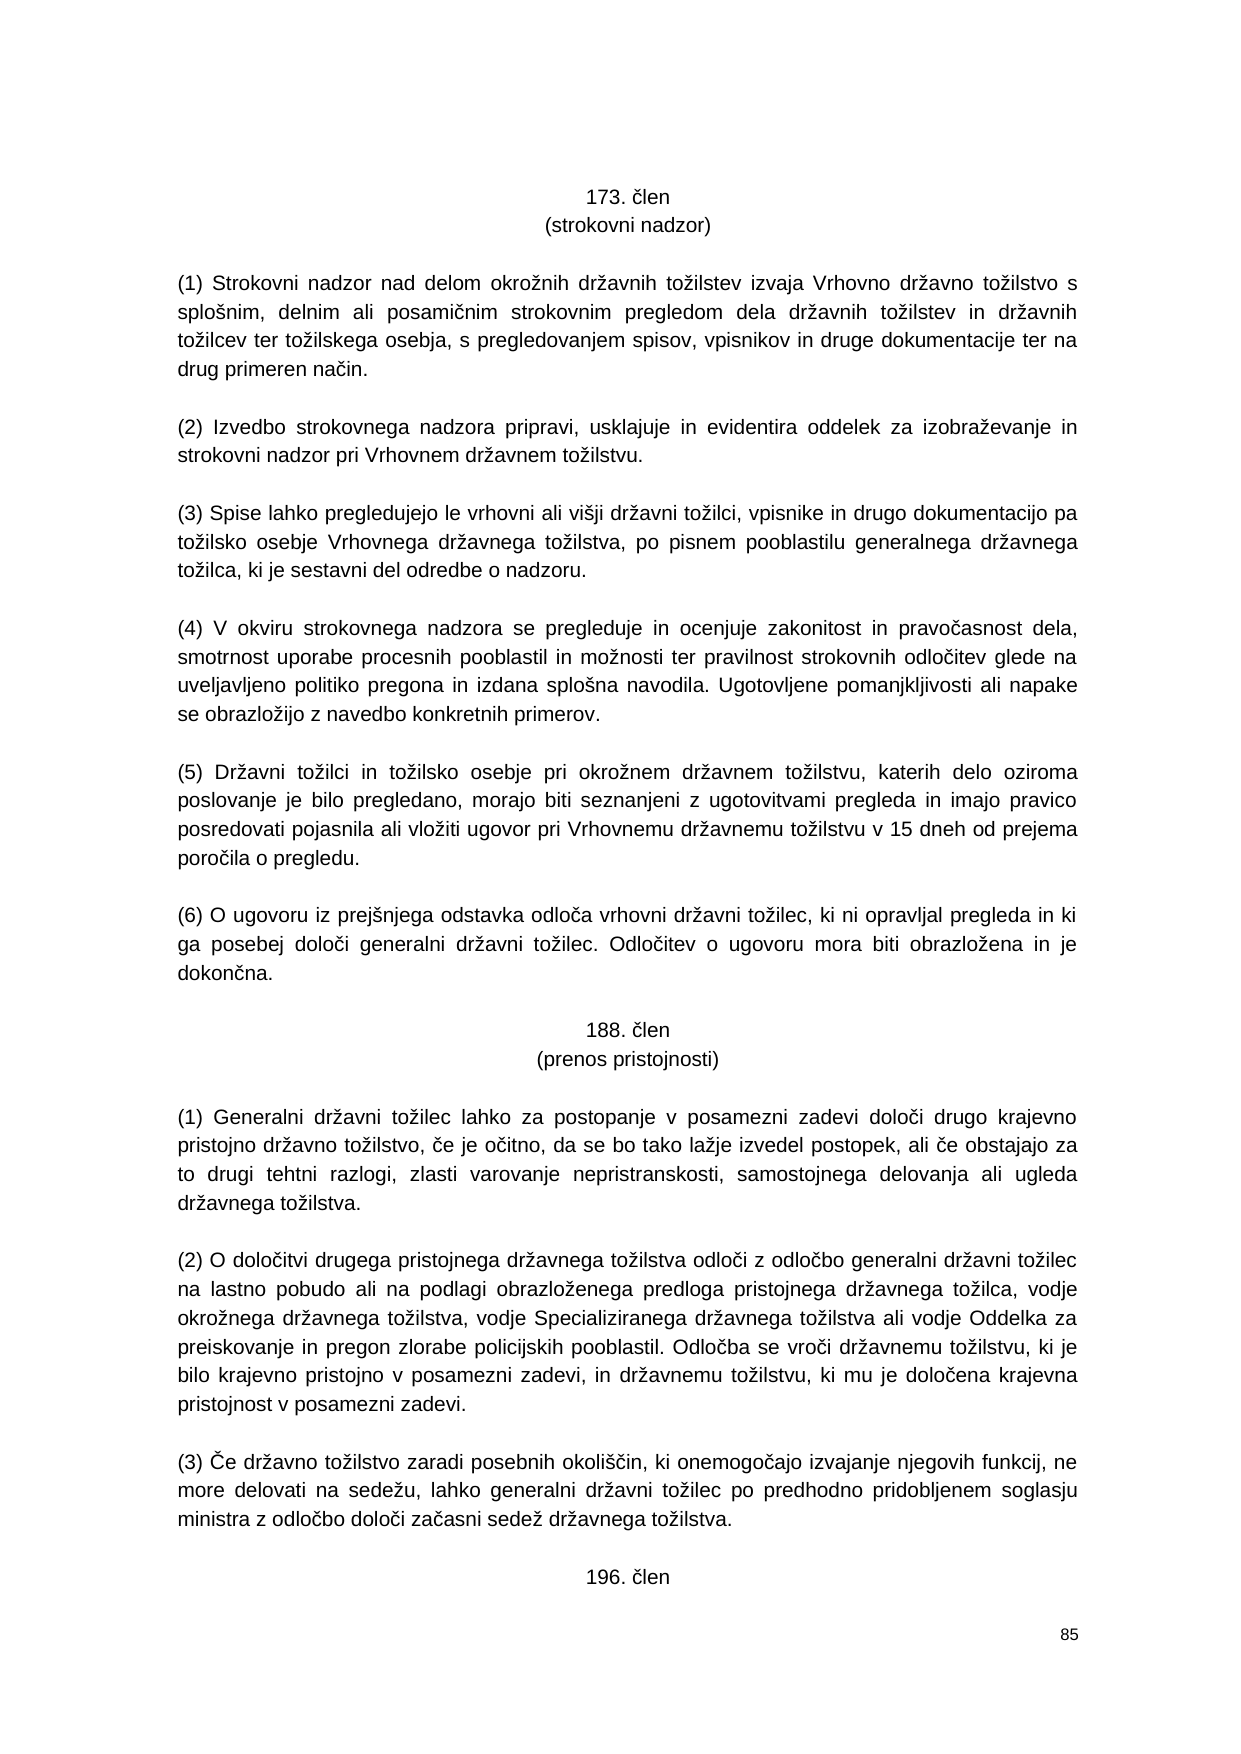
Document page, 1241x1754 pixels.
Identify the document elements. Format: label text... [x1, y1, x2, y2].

text (2) Izvedbo strokovnega nadzora pripravi, usklajuje in evidentira oddelek za izobraževanje in strokovni nadzor pri Vrhovnem državnem tožilstvu. [177, 414, 1078, 467]
text (6) O ugovoru iz prejšnjega odstavka odloča vrhovni državni tožilec, ki ni opravljal pregleda in ki ga posebej določi generalni državni tožilec. Odločitev o ugovoru mora biti obrazložena in je dokončna. [177, 903, 1078, 985]
text 173. člen [177, 184, 1078, 208]
text (2) O določitvi drugega pristojnega državnega tožilstva odloči z odločbo generalni državni tožilec na lastno pobudo ali na podlagi obrazloženega predloga pristojnega državnega tožilca, vodje okrožnega državnega tožilstva, vodje Specializiranega državnega tožilstva ali vodje Oddelka za preiskovanje in pregon zlorabe policijskih pooblastil. Odločba se vroči državnemu tožilstvu, ki je bilo krajevno pristojno v posamezni zadevi, in državnemu tožilstvu, ki mu je določena krajevna pristojnost v posamezni zadevi. [177, 1248, 1078, 1416]
text (3) Če državno tožilstvo zaradi posebnih okoliščin, ki onemogočajo izvajanje njegovih funkcij, ne more delovati na sedežu, lahko generalni državni tožilec po predhodno pridobljenem soglasju ministra z odločbo določi začasni sedež državnega tožilstva. [177, 1449, 1078, 1531]
text (3) Spise lahko pregledujejo le vrhovni ali višji državni tožilci, vpisnike in drugo dokumentacijo pa tožilsko osebje Vrhovnega državnega tožilstva, po pisnem pooblastilu generalnega državnega tožilca, ki je sestavni del odredbe o nadzoru. [177, 501, 1078, 582]
text (prenos pristojnosti) [177, 1047, 1078, 1071]
text (5) Državni tožilci in tožilsko osebje pri okrožnem državnem tožilstvu, katerih delo oziroma poslovanje je bilo pregledano, morajo biti seznanjeni z ugotovitvami pregleda in imajo pravico posredovati pojasnila ali vložiti ugovor pri Vrhovnemu državnemu tožilstvu v 15 dneh od prejema poročila o pregledu. [177, 759, 1078, 870]
text (strokovni nadzor) [177, 213, 1078, 237]
text (1) Generalni državni tožilec lahko za postopanje v posamezni zadevi določi drugo krajevno pristojno državno tožilstvo, če je očitno, da se bo tako lažje izvedel postopek, ali če obstajajo za to drugi tehtni razlogi, zlasti varovanje nepristranskosti, samostojnega delovanja ali ugleda državnega tožilstva. [177, 1104, 1078, 1215]
text 196. člen [177, 1564, 1078, 1588]
text (4) V okviru strokovnega nadzora se pregleduje in ocenjuje zakonitost in pravočasnost dela, smotrnost uporabe procesnih pooblastil in možnosti ter pravilnost strokovnih odločitev glede na uveljavljeno politiko pregona in izdana splošna navodila. Ugotovljene pomanjkljivosti ali napake se obrazložijo z navedbo konkretnih primerov. [177, 616, 1078, 726]
text (1) Strokovni nadzor nad delom okrožnih državnih tožilstev izvaja Vrhovno državno tožilstvo s splošnim, delnim ali posamičnim strokovnim pregledom dela državnih tožilstev in državnih tožilcev ter tožilskega osebja, s pregledovanjem spisov, vpisnikov in druge dokumentacije ter na drug primeren način. [177, 271, 1078, 381]
text 188. člen [177, 1018, 1078, 1042]
